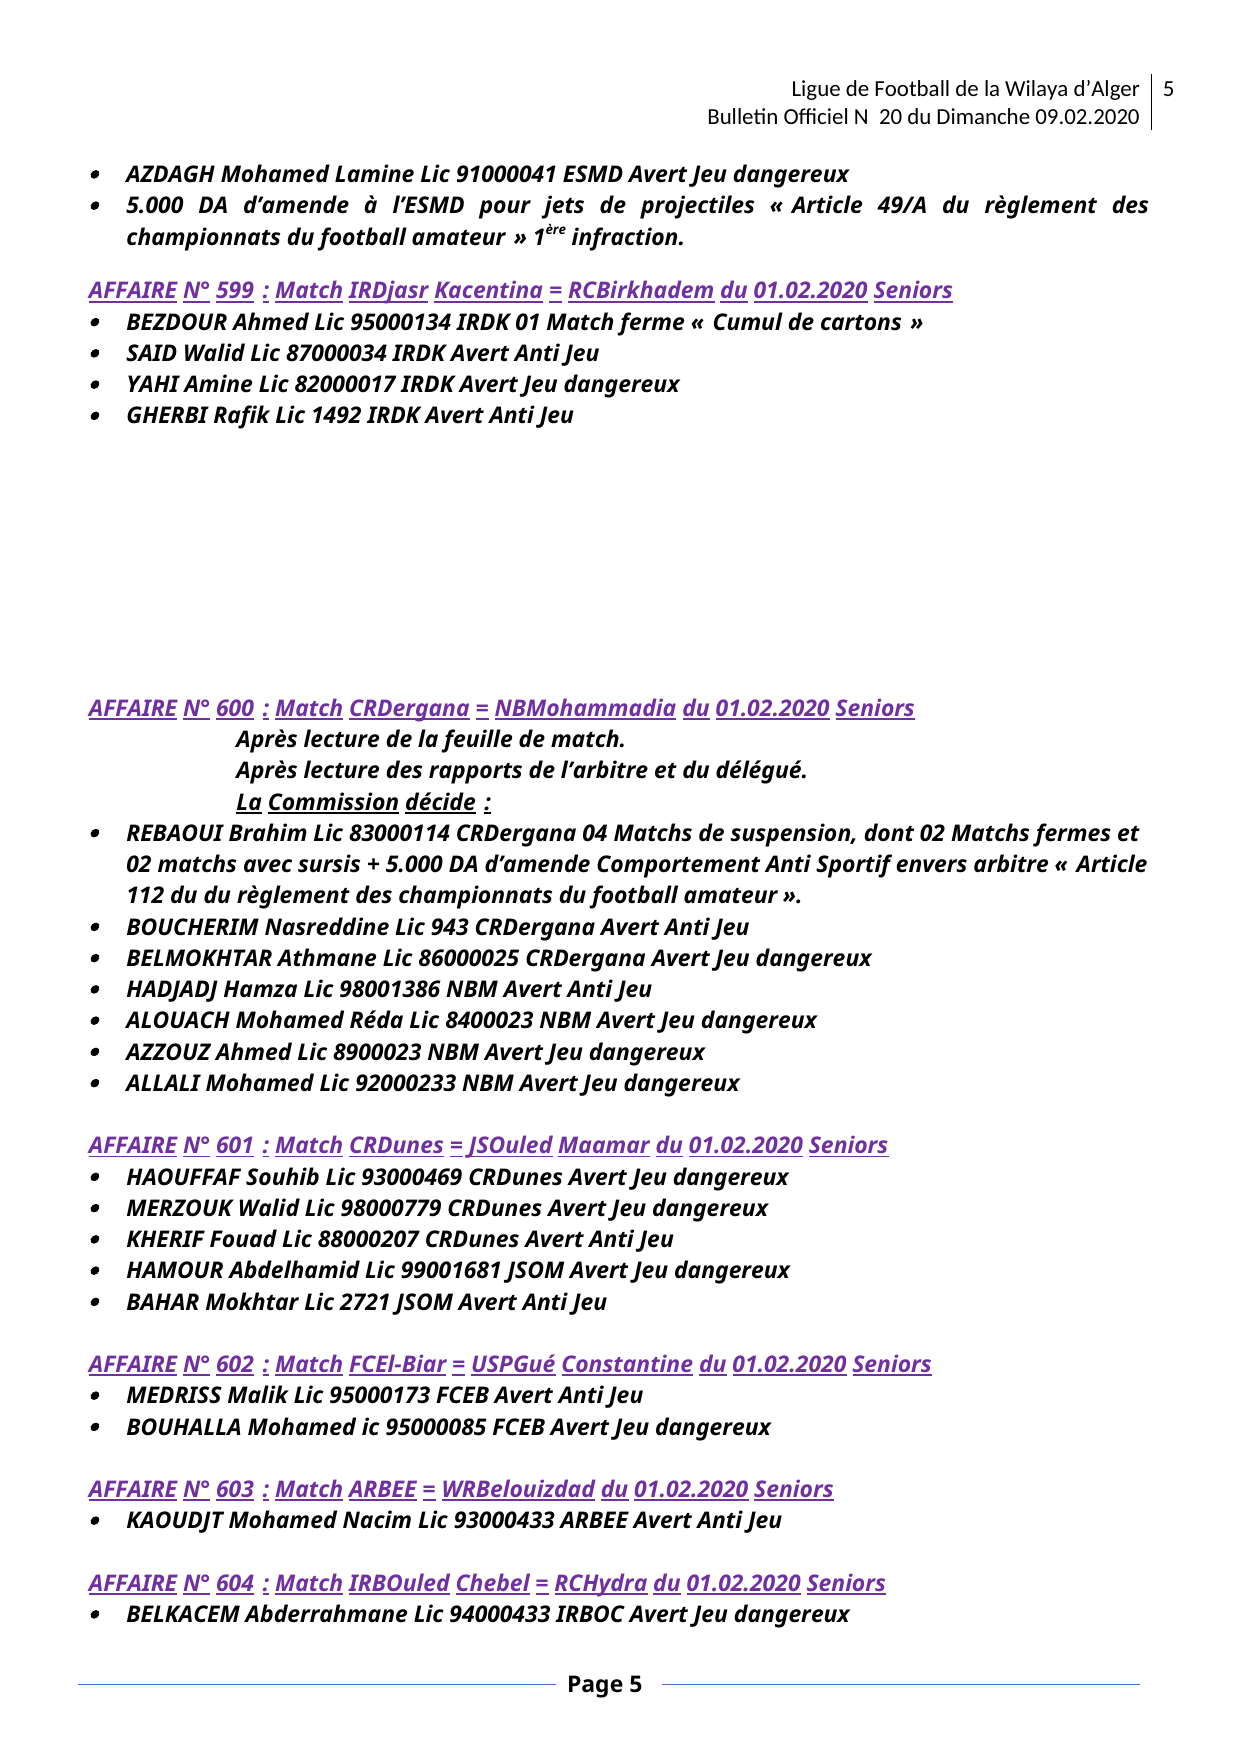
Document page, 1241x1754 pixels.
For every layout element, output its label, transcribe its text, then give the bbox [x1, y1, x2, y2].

text AFFAIRE N° 599 : Match IRDjasr Kacentina = RCBirkhadem du 01.02.2020 Seniors [89, 274, 1196, 306]
list BAHAR Mokhtar Lic 2721 JSOM Avert Anti Jeu [89, 1286, 1152, 1317]
list HAMOUR Abdelhamid Lic 99001681 JSOM Avert Jeu dangereux [89, 1254, 1152, 1286]
list MEDRISS Malik Lic 95000173 FCEB Avert Anti Jeu [89, 1379, 1152, 1411]
list BEZDOUR Ahmed Lic 95000134 IRDK 01 Match ferme « Cumul de cartons » [89, 306, 1152, 337]
list REBAOUI Brahim Lic 83000114 CRDergana 04 Matchs de suspension, dont 02 Matchs fermes et 02 matchs avec sursis + 5.000 DA d’amende Comportement Anti Sportif envers arbitre « Article 112 du du règlement des championnats du football amateur ». [89, 817, 1152, 911]
list AZDAGH Mohamed Lamine Lic 91000041 ESMD Avert Jeu dangereux [89, 158, 1152, 189]
list KAOUDJT Mohamed Nacim Lic 93000433 ARBEE Avert Anti Jeu [89, 1504, 1152, 1536]
list HAOUFFAF Souhib Lic 93000469 CRDunes Avert Jeu dangereux [89, 1161, 1152, 1192]
text AFFAIRE N° 602 : Match FCEl-Biar = USPGué Constantine du 01.02.2020 Seniors [89, 1348, 1152, 1379]
text AFFAIRE N° 600 : Match CRDergana = NBMohammadia du 01.02.2020 Seniors [89, 692, 1152, 723]
list BELMOKHTAR Athmane Lic 86000025 CRDergana Avert Jeu dangereux [89, 942, 1152, 973]
list 5.000 DA d’amende à l’ESMD pour jets de projectiles « Article 49/A du règlement des championnats du football amateur » 1ère infraction. [89, 189, 1152, 252]
list HADJADJ Hamza Lic 98001386 NBM Avert Anti Jeu [89, 973, 1152, 1004]
list KHERIF Fouad Lic 88000207 CRDunes Avert Anti Jeu [89, 1223, 1152, 1254]
list ALLALI Mohamed Lic 92000233 NBM Avert Jeu dangereux [89, 1067, 1152, 1098]
list YAHI Amine Lic 82000017 IRDK Avert Jeu dangereux [89, 368, 1152, 399]
list BOUHALLA Mohamed ic 95000085 FCEB Avert Jeu dangereux [89, 1411, 1152, 1442]
list BELKACEM Abderrahmane Lic 94000433 IRBOC Avert Jeu dangereux [89, 1598, 1152, 1629]
text Après lecture de la feuille de match. [236, 723, 1152, 754]
list SAID Walid Lic 87000034 IRDK Avert Anti Jeu [89, 337, 1152, 368]
text Après lecture des rapports de l’arbitre et du délégué. [236, 754, 1152, 786]
list MERZOUK Walid Lic 98000779 CRDunes Avert Jeu dangereux [89, 1192, 1152, 1223]
list AZZOUZ Ahmed Lic 8900023 NBM Avert Jeu dangereux [89, 1036, 1152, 1067]
list ALOUACH Mohamed Réda Lic 8400023 NBM Avert Jeu dangereux [89, 1004, 1152, 1036]
text AFFAIRE N° 601 : Match CRDunes = JSOuled Maamar du 01.02.2020 Seniors [89, 1129, 1152, 1161]
text AFFAIRE N° 604 : Match IRBOuled Chebel = RCHydra du 01.02.2020 Seniors [89, 1567, 1152, 1598]
text La Commission décide : [236, 786, 1152, 817]
list GHERBI Rafik Lic 1492 IRDK Avert Anti Jeu [89, 399, 1152, 431]
list BOUCHERIM Nasreddine Lic 943 CRDergana Avert Anti Jeu [89, 911, 1152, 942]
text AFFAIRE N° 603 : Match ARBEE = WRBelouizdad du 01.02.2020 Seniors [89, 1473, 1152, 1504]
